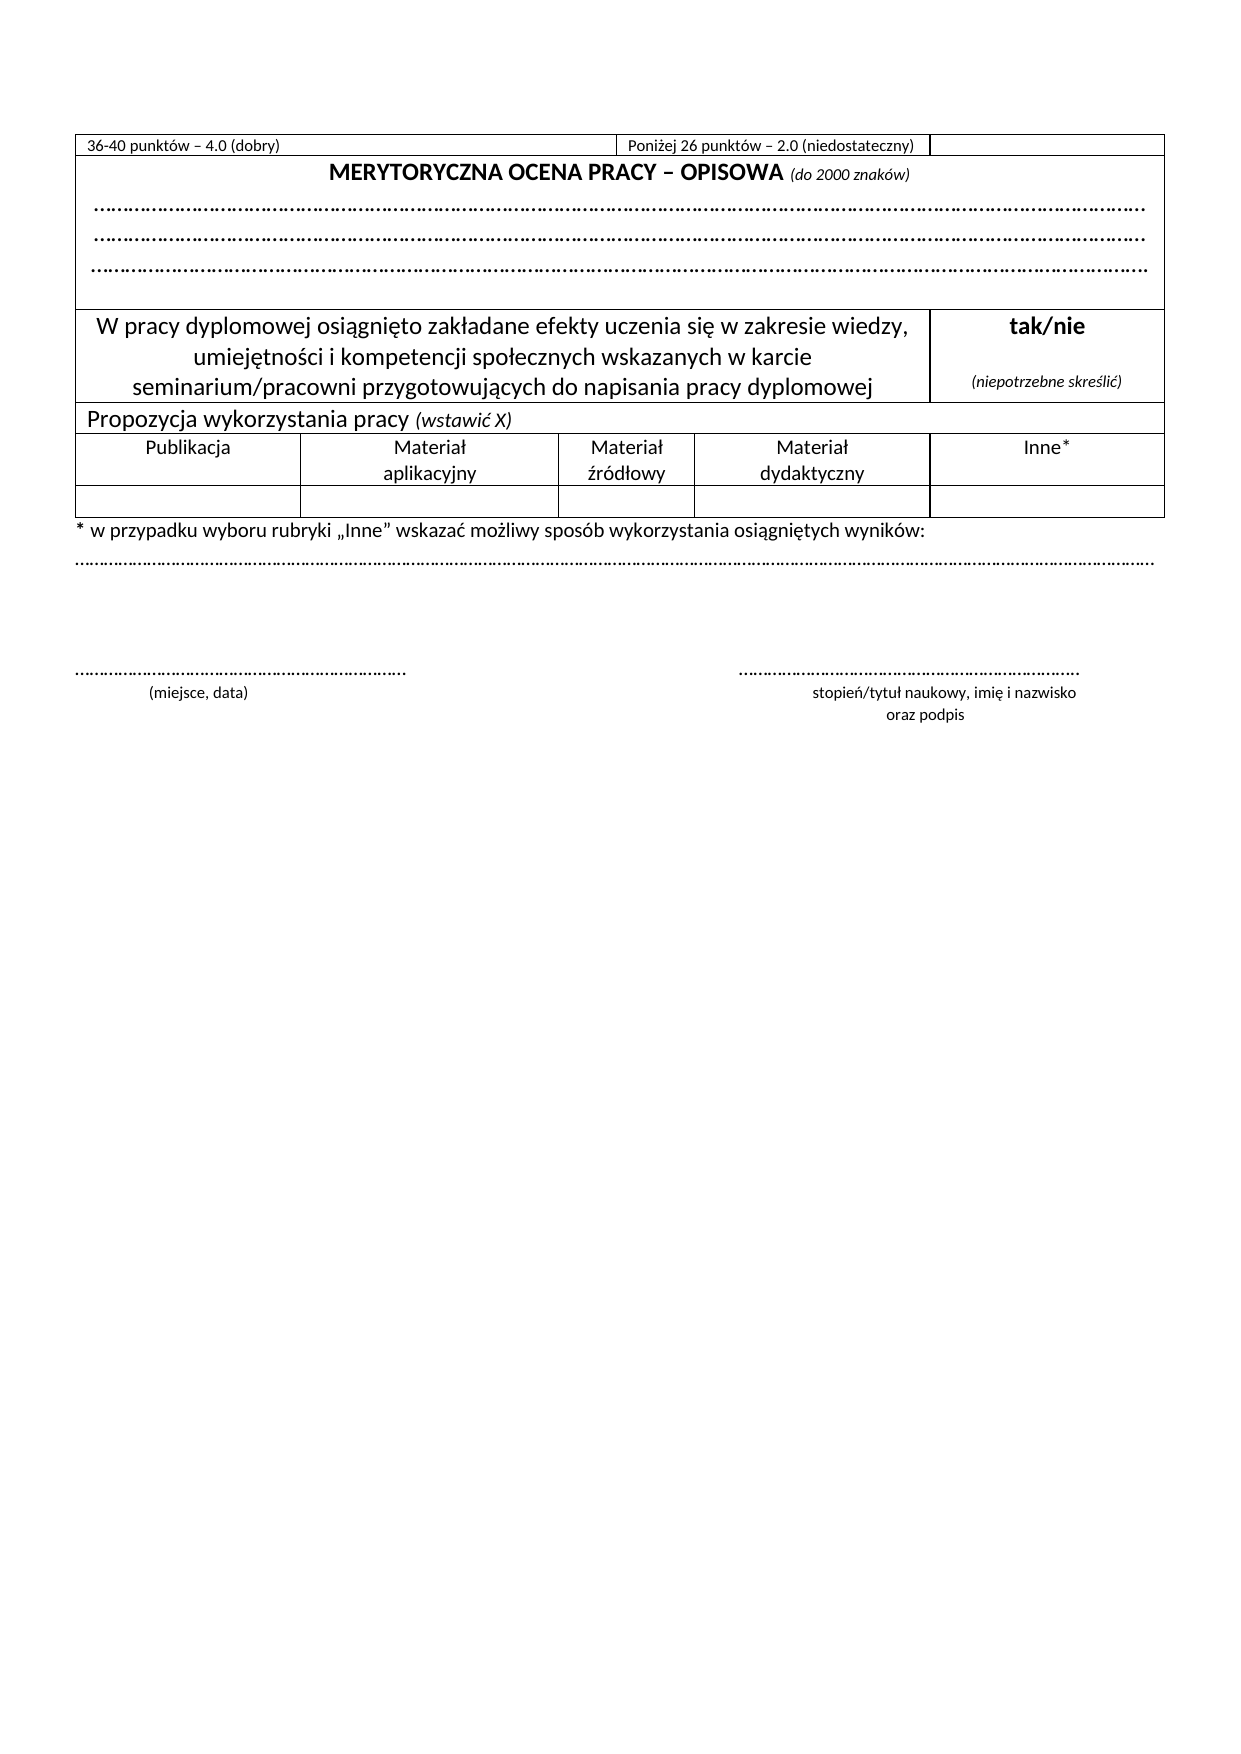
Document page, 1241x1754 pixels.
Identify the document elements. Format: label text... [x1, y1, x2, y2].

table_cell [76, 486, 300, 517]
text ……………………………………………………………………………………………………………………………………………………………………………………………………… [75, 545, 1165, 571]
table_cell Materiał aplikacyjny [301, 434, 558, 485]
table_cell tak/nie (niepotrzebne skreślić) [931, 310, 1164, 402]
text …………………………………………………………… …………………………………………………………….. [75, 655, 1165, 680]
table_cell Publikacja [76, 434, 300, 485]
text (miejsce, data) stopień/tytuł naukowy, imię i nazwisko [75, 682, 1165, 702]
table_cell Inne* [931, 434, 1164, 485]
table_cell [559, 486, 694, 517]
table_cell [76, 135, 616, 155]
text * w przypadku wyboru rubryki „Inne” wskazać możliwy sposób wykorzystania osiągniętych wyników: [75, 518, 1165, 543]
table_cell Materiał źródłowy [559, 434, 694, 485]
table_cell W pracy dyplomowej osiągnięto zakładane efekty uczenia się w zakresie wiedzy, umiejętności i kompetencji społecznych wskazanych w karcie seminarium/pracowni przygotowujących do napisania pracy dyplomowej [76, 310, 929, 402]
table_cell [617, 135, 929, 155]
text oraz podpis [75, 704, 1165, 724]
table_cell Propozycja wykorzystania pracy (wstawić X) [76, 403, 1164, 433]
table_cell MERYTORYCZNA OCENA PRACY – OPISOWA (do 2000 znaków) ………………………………………………………………………………………………………………………………………………………………………………………………………………………………………………………………………………………………………………………………………………………………………………………………………………………………………………………………………………………………………. [76, 156, 1164, 309]
table_cell [931, 486, 1164, 517]
table_cell [301, 486, 558, 517]
table_cell [695, 486, 929, 517]
table_cell Materiał dydaktyczny [695, 434, 929, 485]
